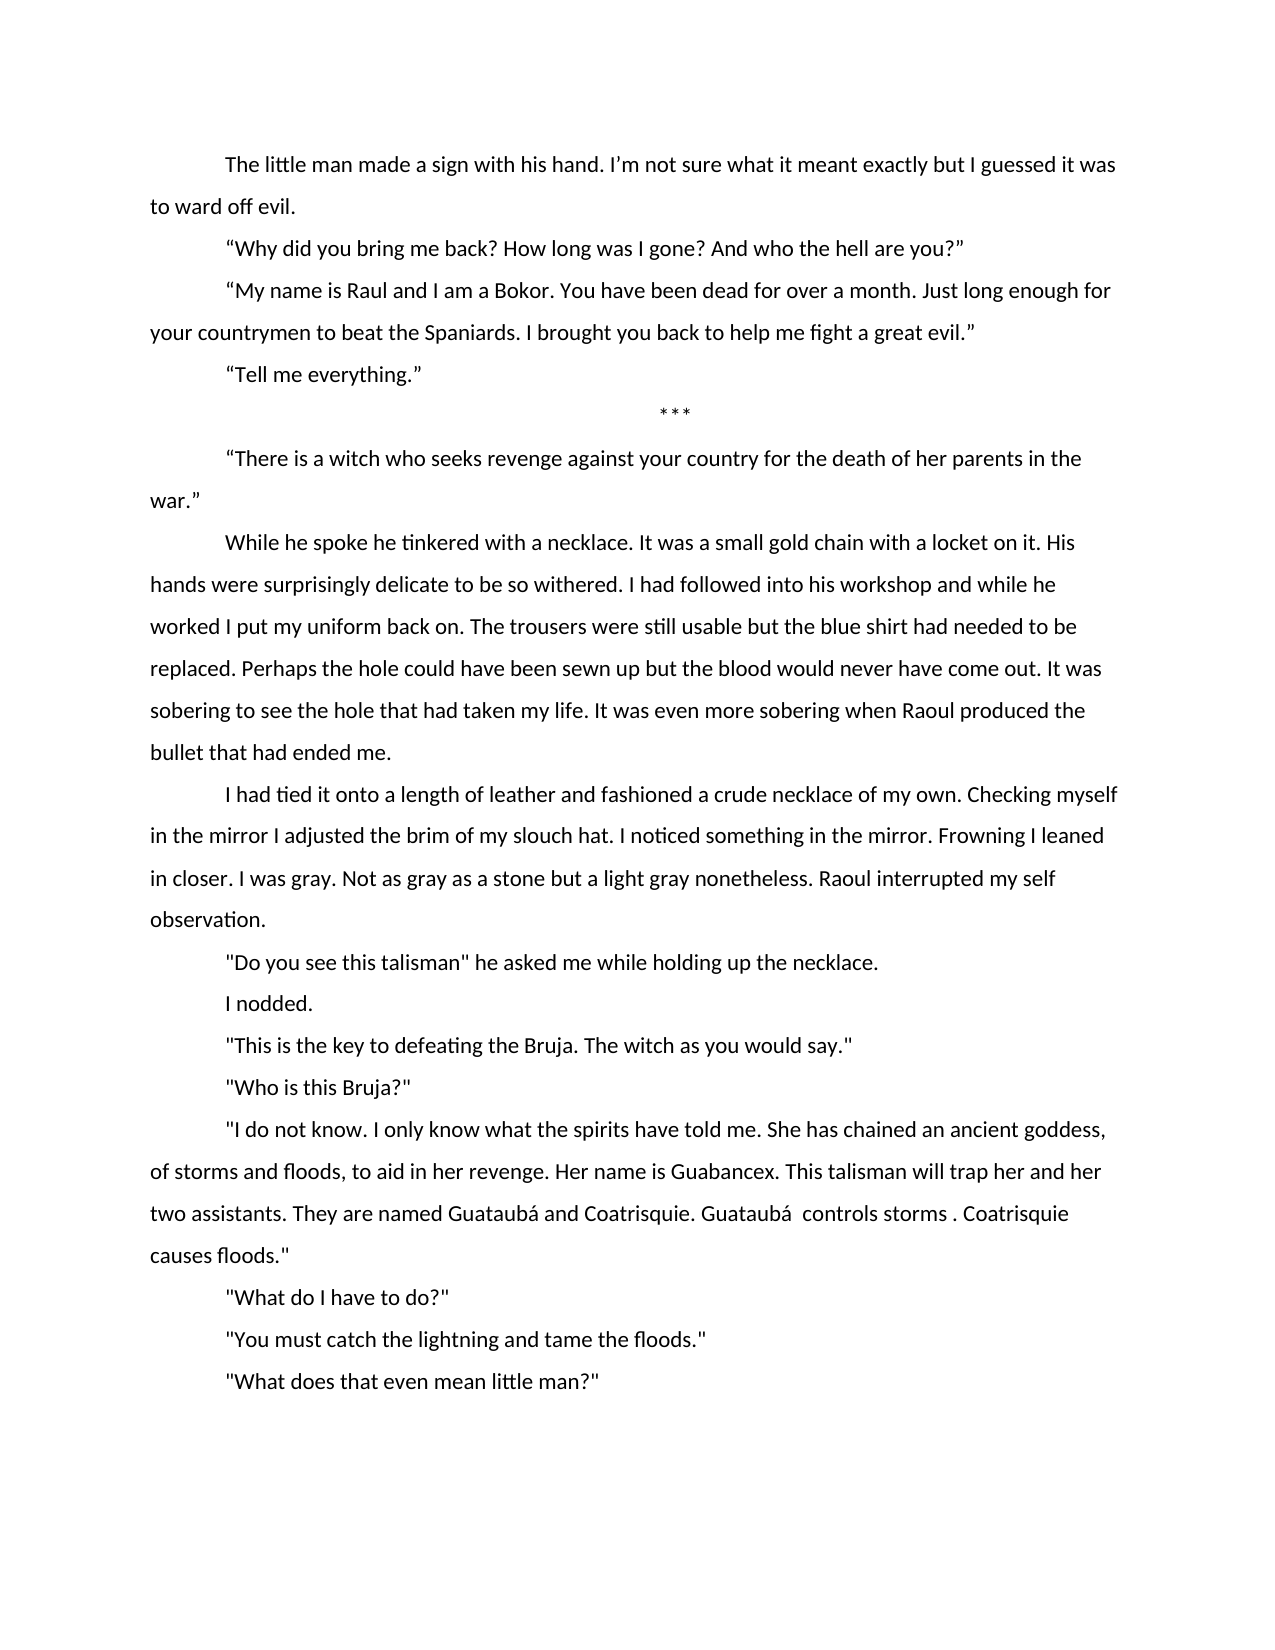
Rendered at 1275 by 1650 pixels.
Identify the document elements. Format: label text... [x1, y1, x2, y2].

text “Why did you bring me back? How long was I gone? And who the hell are you?” [150, 234, 1125, 262]
text "What does that even mean little man?" [150, 1367, 1125, 1395]
text “Tell me everything.” [150, 360, 1125, 388]
text “There is a witch who seeks revenge against your country for the death of her parents in the war.” [150, 444, 1125, 514]
text I nodded. [150, 989, 1125, 1018]
text *** [150, 402, 1125, 430]
text I had tied it onto a length of leather and fashioned a crude necklace of my own. Checking myself in the mirror I adjusted the brim of my slouch hat. I noticed something in the mirror. Frowning I leaned in closer. I was gray. Not as gray as a stone but a light gray nonetheless. Raoul interrupted my self observation. [150, 780, 1125, 934]
text While he spoke he tinkered with a necklace. It was a small gold chain with a locket on it. His hands were surprisingly delicate to be so withered. I had followed into his workshop and while he worked I put my uniform back on. The trousers were still usable but the blue shirt had needed to be replaced. Perhaps the hole could have been sewn up but the blood would never have come out. It was sobering to see the hole that had taken my life. It was even more sobering when Raoul produced the bullet that had ended me. [150, 528, 1125, 766]
text "You must catch the lightning and tame the floods." [150, 1325, 1125, 1353]
text "This is the key to defeating the Bruja. The witch as you would say." [150, 1032, 1125, 1059]
text "I do not know. I only know what the spirits have told me. She has chained an ancient goddess, of storms and floods, to aid in her revenge. Her name is Guabancex. This talisman will trap her and her two assistants. They are named Guataubá and Coatrisquie. Guataubá controls storms . Coatrisquie causes floods." [150, 1116, 1125, 1269]
text The little man made a sign with his hand. I’m not sure what it meant exactly but I guessed it was to ward off evil. [150, 150, 1125, 220]
text "Do you see this talisman" he asked me while holding up the necklace. [150, 948, 1125, 976]
text "What do I have to do?" [150, 1283, 1125, 1311]
text “My name is Raul and I am a Bokor. You have been dead for over a month. Just long enough for your countrymen to beat the Spaniards. I brought you back to help me fight a great evil.” [150, 276, 1125, 346]
text "Who is this Bruja?" [150, 1073, 1125, 1102]
